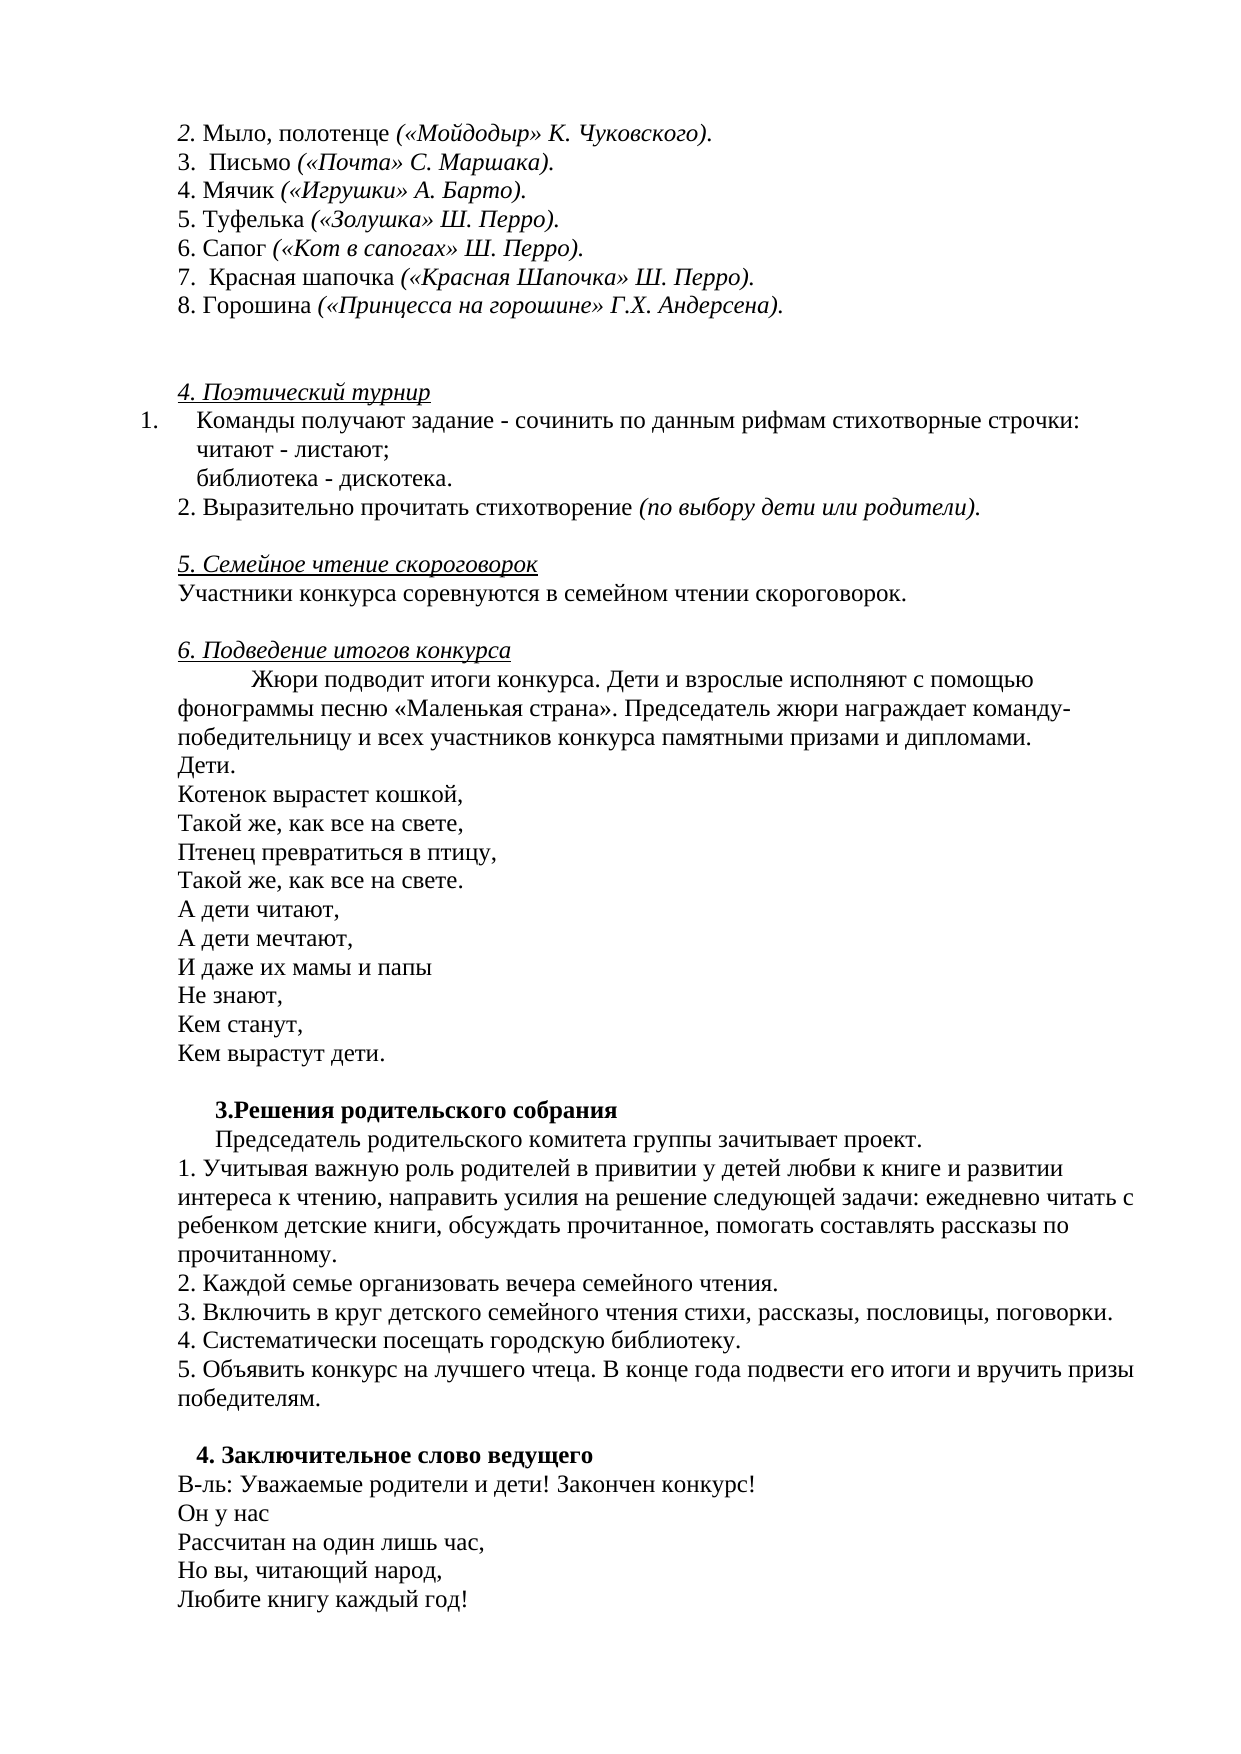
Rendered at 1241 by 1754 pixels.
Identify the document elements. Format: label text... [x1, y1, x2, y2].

text Председатель родительского комитета группы зачитывает проект. [177, 1124, 1152, 1153]
text 7. Красная шапочка («Красная Шапочка» Ш. Перро). [177, 262, 1152, 291]
text библиотека - дискотека. [177, 463, 1152, 492]
text 4. Поэтический турнир [177, 377, 1152, 406]
text 5. Семейное чтение скороговорок [177, 549, 1152, 578]
text 6. Сапог («Кот в сапогах» Ш. Перро). [177, 233, 1152, 262]
text Такой же, как все на свете. [177, 866, 1152, 894]
text 4. Мячик («Игрушки» А. Барто). [177, 176, 1152, 204]
text 8. Горошина («Принцесса на горошине» Г.Х. Андерсена). [177, 291, 1152, 319]
text Он у нас [177, 1498, 1152, 1527]
text 3. Письмо («Почта» С. Маршака). [177, 147, 1152, 176]
text Кем вырастут дети. [177, 1038, 1152, 1067]
text 3. Включить в круг детского семейного чтения стихи, рассказы, пословицы, поговорки. [177, 1297, 1152, 1326]
text 1. Команды получают задание - сочинить по данным рифмам стихотворные строчки: [140, 406, 1152, 434]
text Котенок вырастет кошкой, [177, 779, 1152, 808]
text 2. Мыло, полотенце («Мойдодыр» К. Чуковского). [177, 118, 1152, 147]
text Не знают, [177, 981, 1152, 1009]
text Дети. [177, 751, 1152, 779]
text 5. Объявить конкурс на лучшего чтеца. В конце года подвести его итоги и вручить призы победителям. [177, 1354, 1152, 1412]
text 4. Заключительное слово ведущего [177, 1441, 1152, 1469]
text 1. Учитывая важную роль родителей в привитии у детей любви к книге и развитии интереса к чтению, направить усилия на решение следующей задачи: ежедневно читать с ребенком детские книги, обсуждать прочитанное, помогать составлять рассказы по прочитанному. [177, 1153, 1152, 1268]
text Участники конкурса соревнуются в семейном чтении скороговорок. [177, 578, 1152, 607]
text 2. Выразительно прочитать стихотворение (по выбору дети или родители). [177, 492, 1152, 521]
text Рассчитан на один лишь час, [177, 1527, 1152, 1556]
text 2. Каждой семье организовать вечера семейного чтения. [177, 1268, 1152, 1297]
text 6. Подведение итогов конкурса [177, 636, 1152, 664]
text Жюри подводит итоги конкурса. Дети и взрослые исполняют с помощью фонограммы песню «Маленькая страна». Председатель жюри награждает команду-победительницу и всех участников конкурса памятными призами и дипломами. [177, 664, 1152, 751]
text Кем станут, [177, 1009, 1152, 1038]
text В-ль: Уважаемые родители и дети! Закончен конкурс! [177, 1469, 1152, 1498]
text 4. Систематически посещать городскую библиотеку. [177, 1326, 1152, 1354]
text читают - листают; [177, 434, 1152, 463]
text 3.Решения родительского собрания [215, 1096, 1152, 1124]
text Любите книгу каждый год! [177, 1584, 1152, 1613]
text И даже их мамы и папы [177, 952, 1152, 981]
text Птенец превратиться в птицу, [177, 837, 1152, 866]
text Но вы, читающий народ, [177, 1556, 1152, 1584]
text 5. Туфелька («Золушка» Ш. Перро). [177, 204, 1152, 233]
text А дети мечтают, [177, 923, 1152, 952]
text А дети читают, [177, 894, 1152, 923]
text Такой же, как все на свете, [177, 808, 1152, 837]
